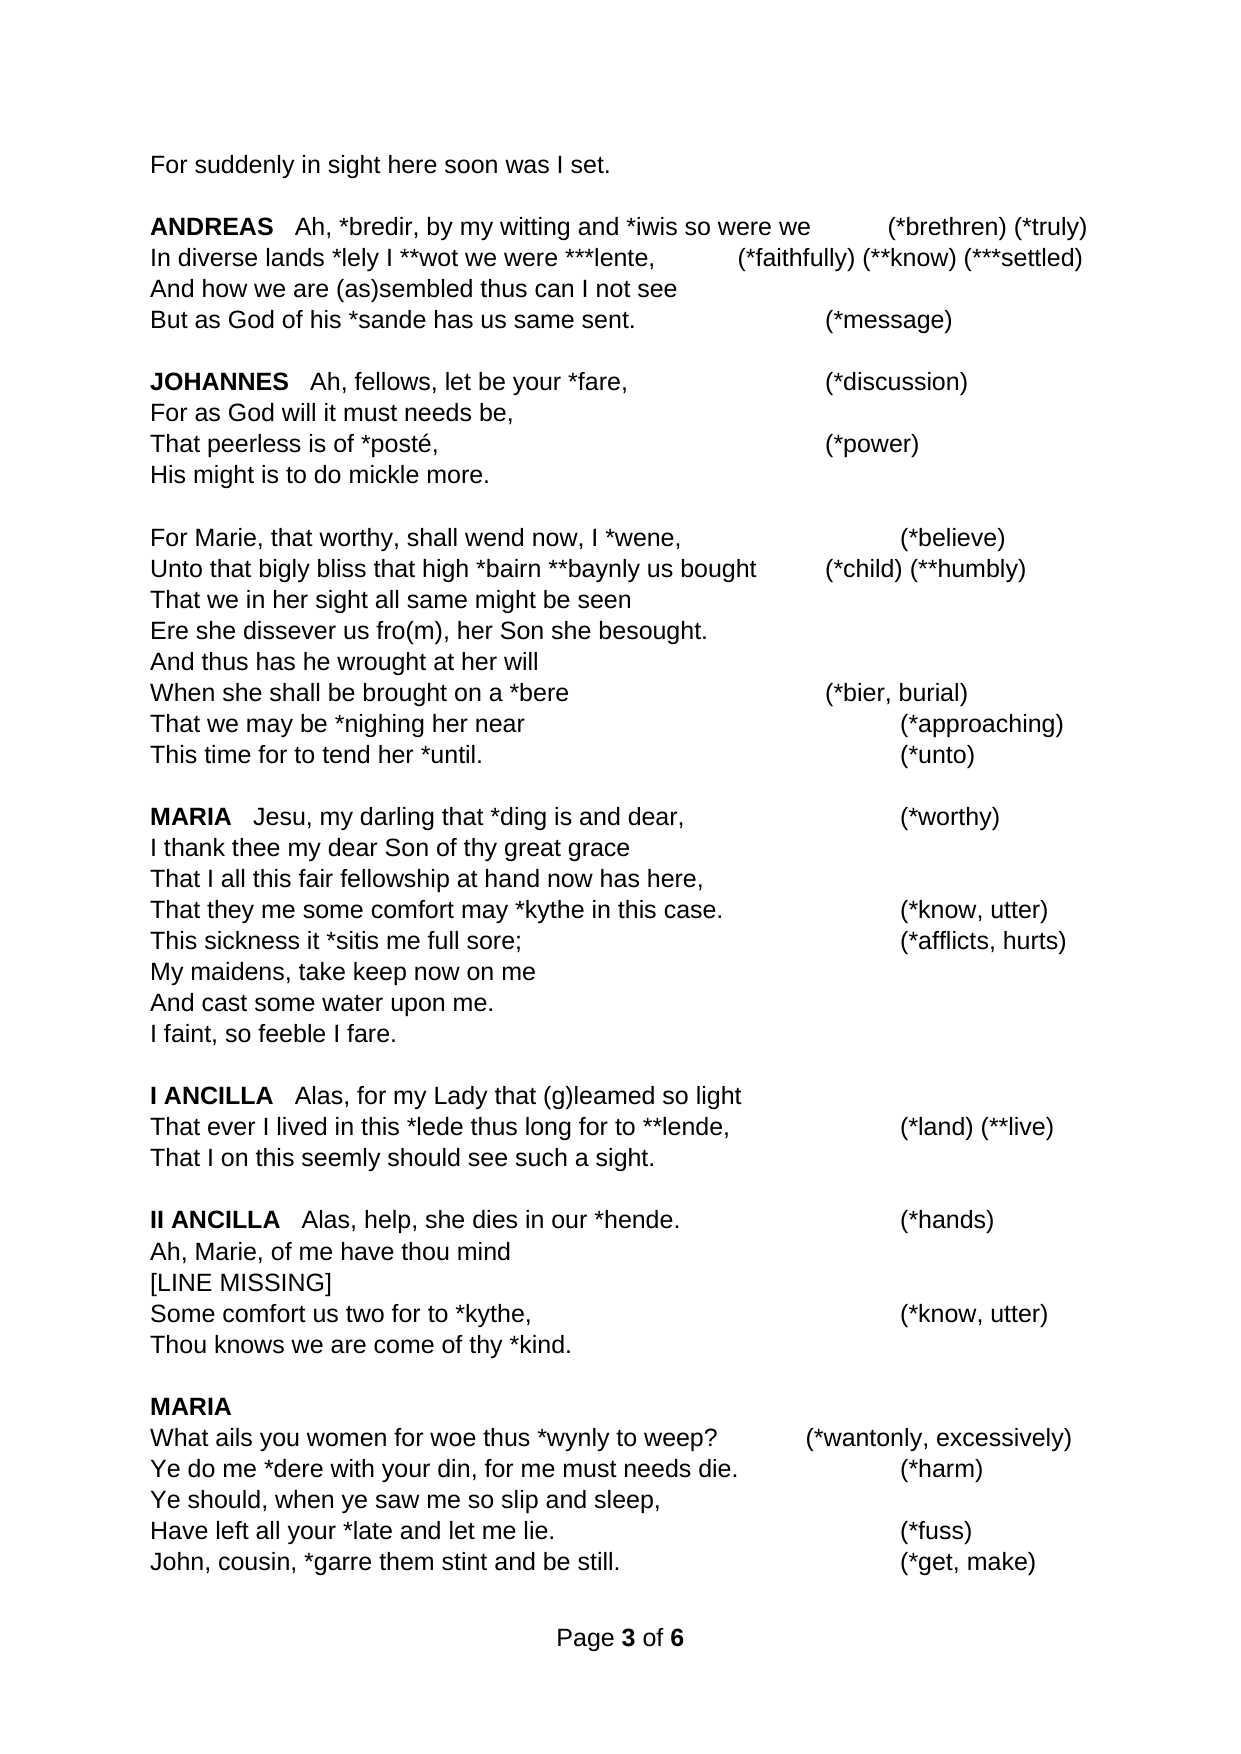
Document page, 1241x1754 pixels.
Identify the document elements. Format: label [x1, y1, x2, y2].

text [150, 150, 1090, 1576]
